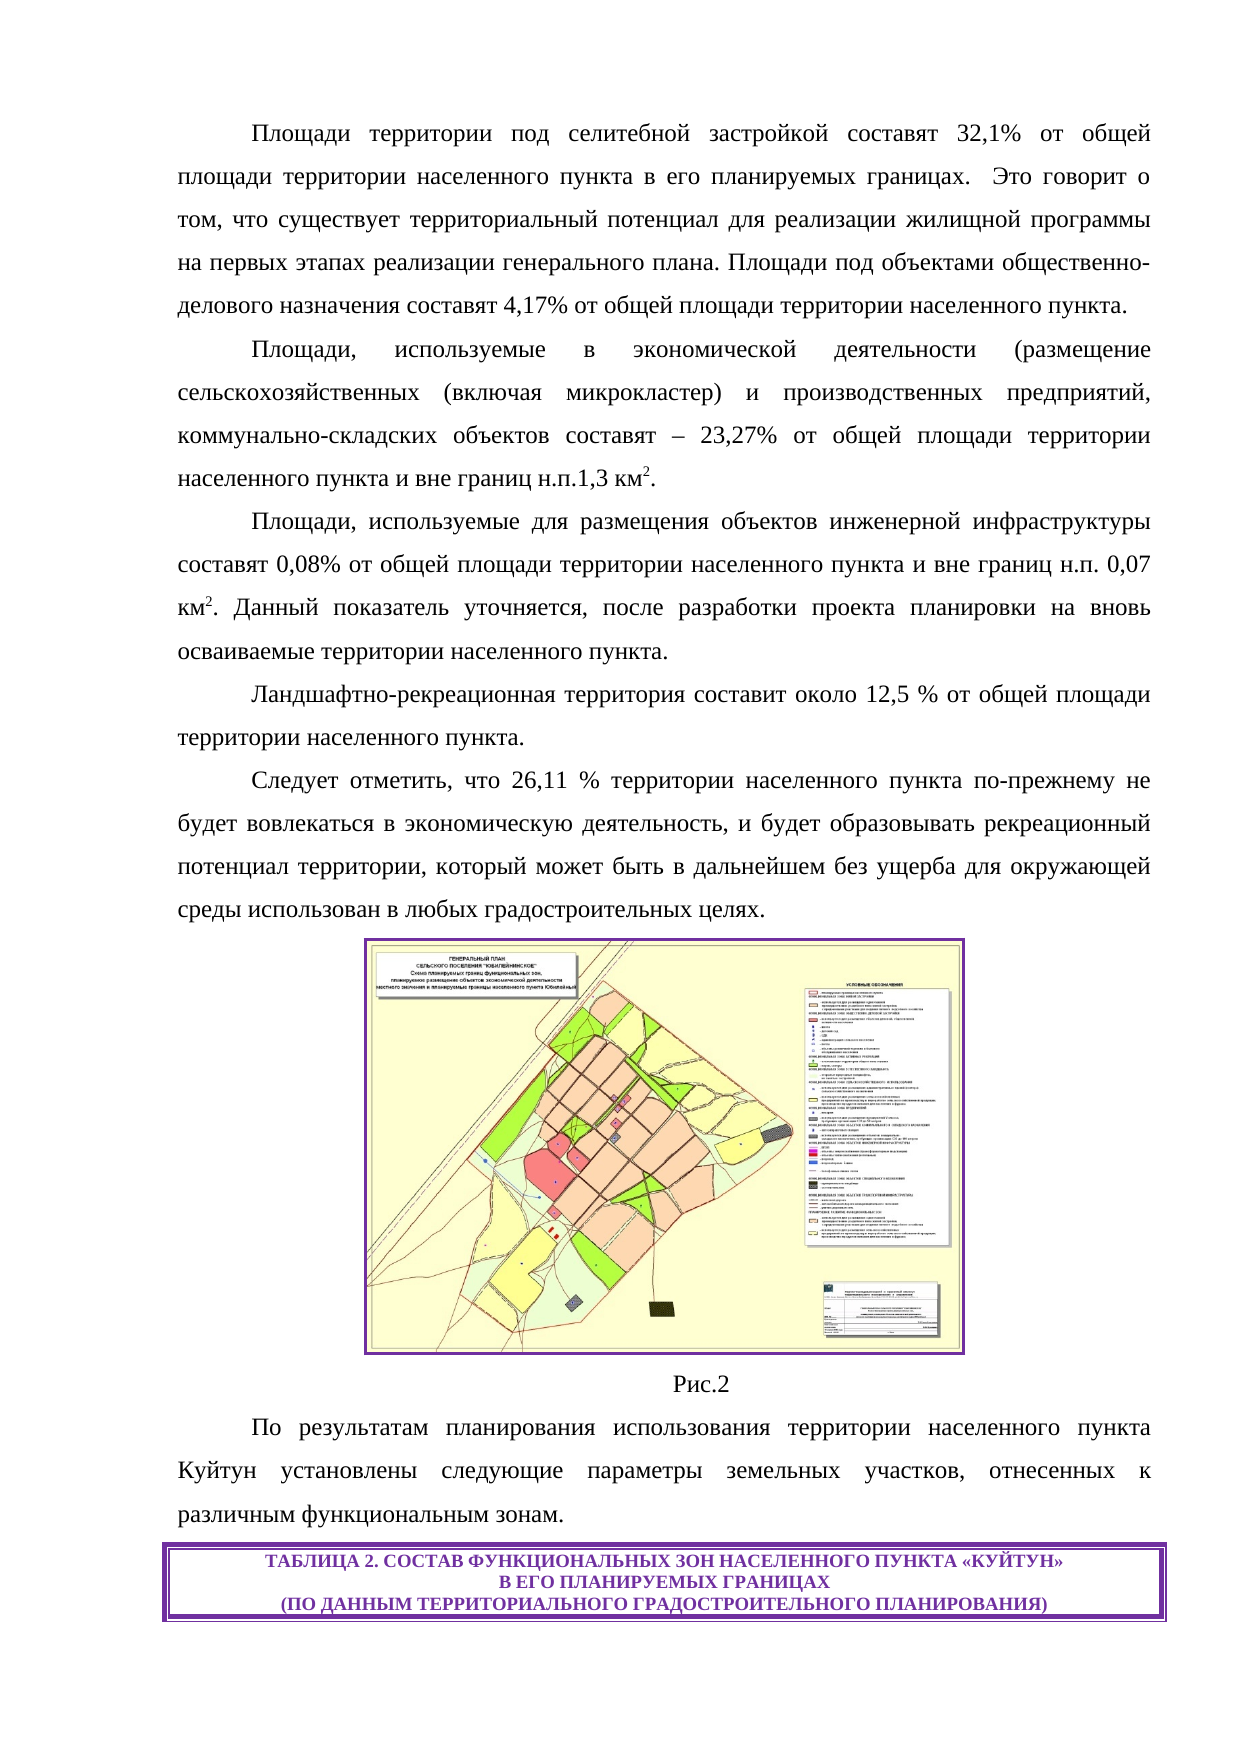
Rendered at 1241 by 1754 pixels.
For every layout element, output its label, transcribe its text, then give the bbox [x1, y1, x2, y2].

table_header ТАБЛИЦА 2. СОСТАВ ФУНКЦИОНАЛЬНЫХ ЗОН НАСЕЛЕННОГО ПУНКТА «КУЙТУН» В ЕГО ПЛАНИРУЕМЫХ ГРАНИЦАХ (ПО ДАННЫМ ТЕРРИТОРИАЛЬНОГО ГРАДОСТРОИТЕЛЬНОГО ПЛАНИРОВАНИЯ) [170, 1550, 1159, 1614]
text Рис.2 [177, 1369, 1152, 1398]
text Площади, используемые в экономической деятельности (размещение сельскохозяйственных (включая микрокластер) и производственных предприятий, коммунально-складских объектов составят – 23,27% от общей площади территории населенного пункта и вне границ н.п.1,3 км2. [177, 334, 1152, 492]
text По результатам планирования использования территории населенного пункта Куйтун установлены следующие параметры земельных участков, отнесенных к различным функциональным зонам. [177, 1412, 1152, 1527]
text Ландшафтно-рекреационная территория составит около 12,5 % от общей площади территории населенного пункта. [177, 679, 1152, 751]
text Площади, используемые для размещения объектов инженерной инфраструктуры составят 0,08% от общей площади территории населенного пункта и вне границ н.п. 0,07 км2. Данный показатель уточняется, после разработки проекта планировки на вновь осваиваемые территории населенного пункта. [177, 506, 1152, 664]
text Площади территории под селитебной застройкой составят 32,1% от общей площади территории населенного пункта в его планируемых границах. Это говорит о том, что существует территориальный потенциал для реализации жилищной программы на первых этапах реализации генерального плана. Площади под объектами общественно-делового назначения составят 4,17% от общей площади территории населенного пункта. [177, 118, 1152, 319]
picture [367, 941, 962, 1352]
text Следует отметить, что 26,11 % территории населенного пункта по-прежнему не будет вовлекаться в экономическую деятельность, и будет образовывать рекреационный потенциал территории, который может быть в дальнейшем без ущерба для окружающей среды использован в любых градостроительных целях. [177, 765, 1152, 923]
